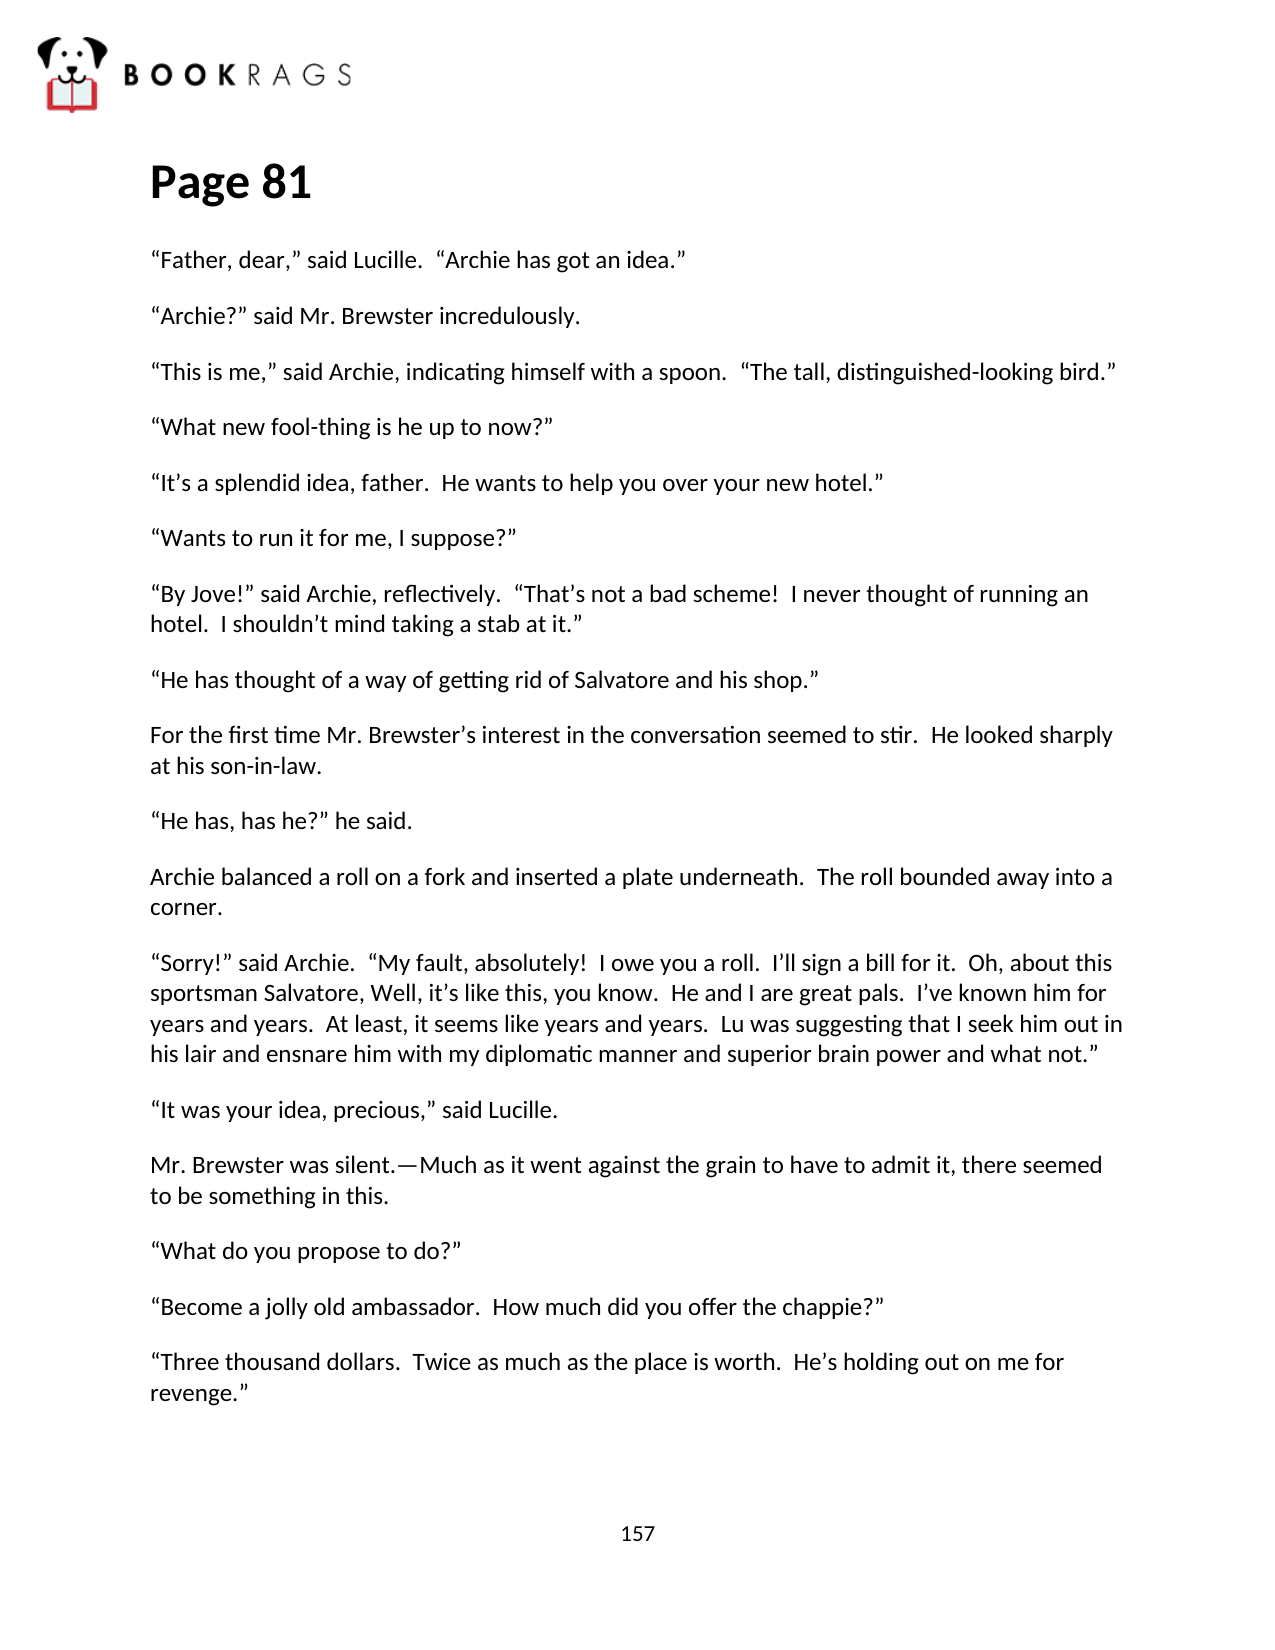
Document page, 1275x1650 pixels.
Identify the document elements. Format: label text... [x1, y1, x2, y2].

text “Sorry!” said Archie. “My fault, absolutely! I owe you a roll. I’ll sign a bill for it. Oh, about this sportsman Salvatore, Well, it’s like this, you know. He and I are great pals. I’ve known him for years and years. At least, it seems like years and years. Lu was suggesting that I seek him out in his lair and ensnare him with my diplomatic manner and superior brain power and what not.” [150, 947, 1125, 1069]
text For the first time Mr. Brewster’s interest in the conversation seemed to stir. He looked sharply at his son-in-law. [150, 719, 1125, 780]
text “It’s a splendid idea, father. He wants to help you over your new hotel.” [150, 467, 1125, 497]
text “He has thought of a way of getting rid of Salvatore and his shop.” [150, 664, 1125, 694]
text “Wants to run it for me, I suppose?” [150, 522, 1125, 553]
text “By Jove!” said Archie, reflectively. “That’s not a bad scheme! I never thought of running an hotel. I shouldn’t mind taking a stab at it.” [150, 578, 1125, 639]
text Mr. Brewster was silent.—­Much as it went against the grain to have to admit it, there seemed to be something in this. [150, 1149, 1125, 1211]
text “Archie?” said Mr. Brewster incredulously. [150, 300, 1125, 331]
text Page 81 [150, 150, 1125, 211]
text “It was your idea, precious,” said Lucille. [150, 1094, 1125, 1124]
picture [37, 37, 351, 113]
text “He has, has he?” he said. [150, 805, 1125, 836]
text “This is me,” said Archie, indicating himself with a spoon. “The tall, distinguished-looking bird.” [150, 356, 1125, 386]
text “Three thousand dollars. Twice as much as the place is worth. He’s holding out on me for revenge.” [150, 1347, 1125, 1408]
text “What new fool-thing is he up to now?” [150, 411, 1125, 442]
text “Become a jolly old ambassador. How much did you offer the chappie?” [150, 1291, 1125, 1322]
text Archie balanced a roll on a fork and inserted a plate underneath. The roll bounded away into a corner. [150, 861, 1125, 922]
text “Father, dear,” said Lucille. “Archie has got an idea.” [150, 244, 1125, 275]
text “What do you propose to do?” [150, 1236, 1125, 1266]
